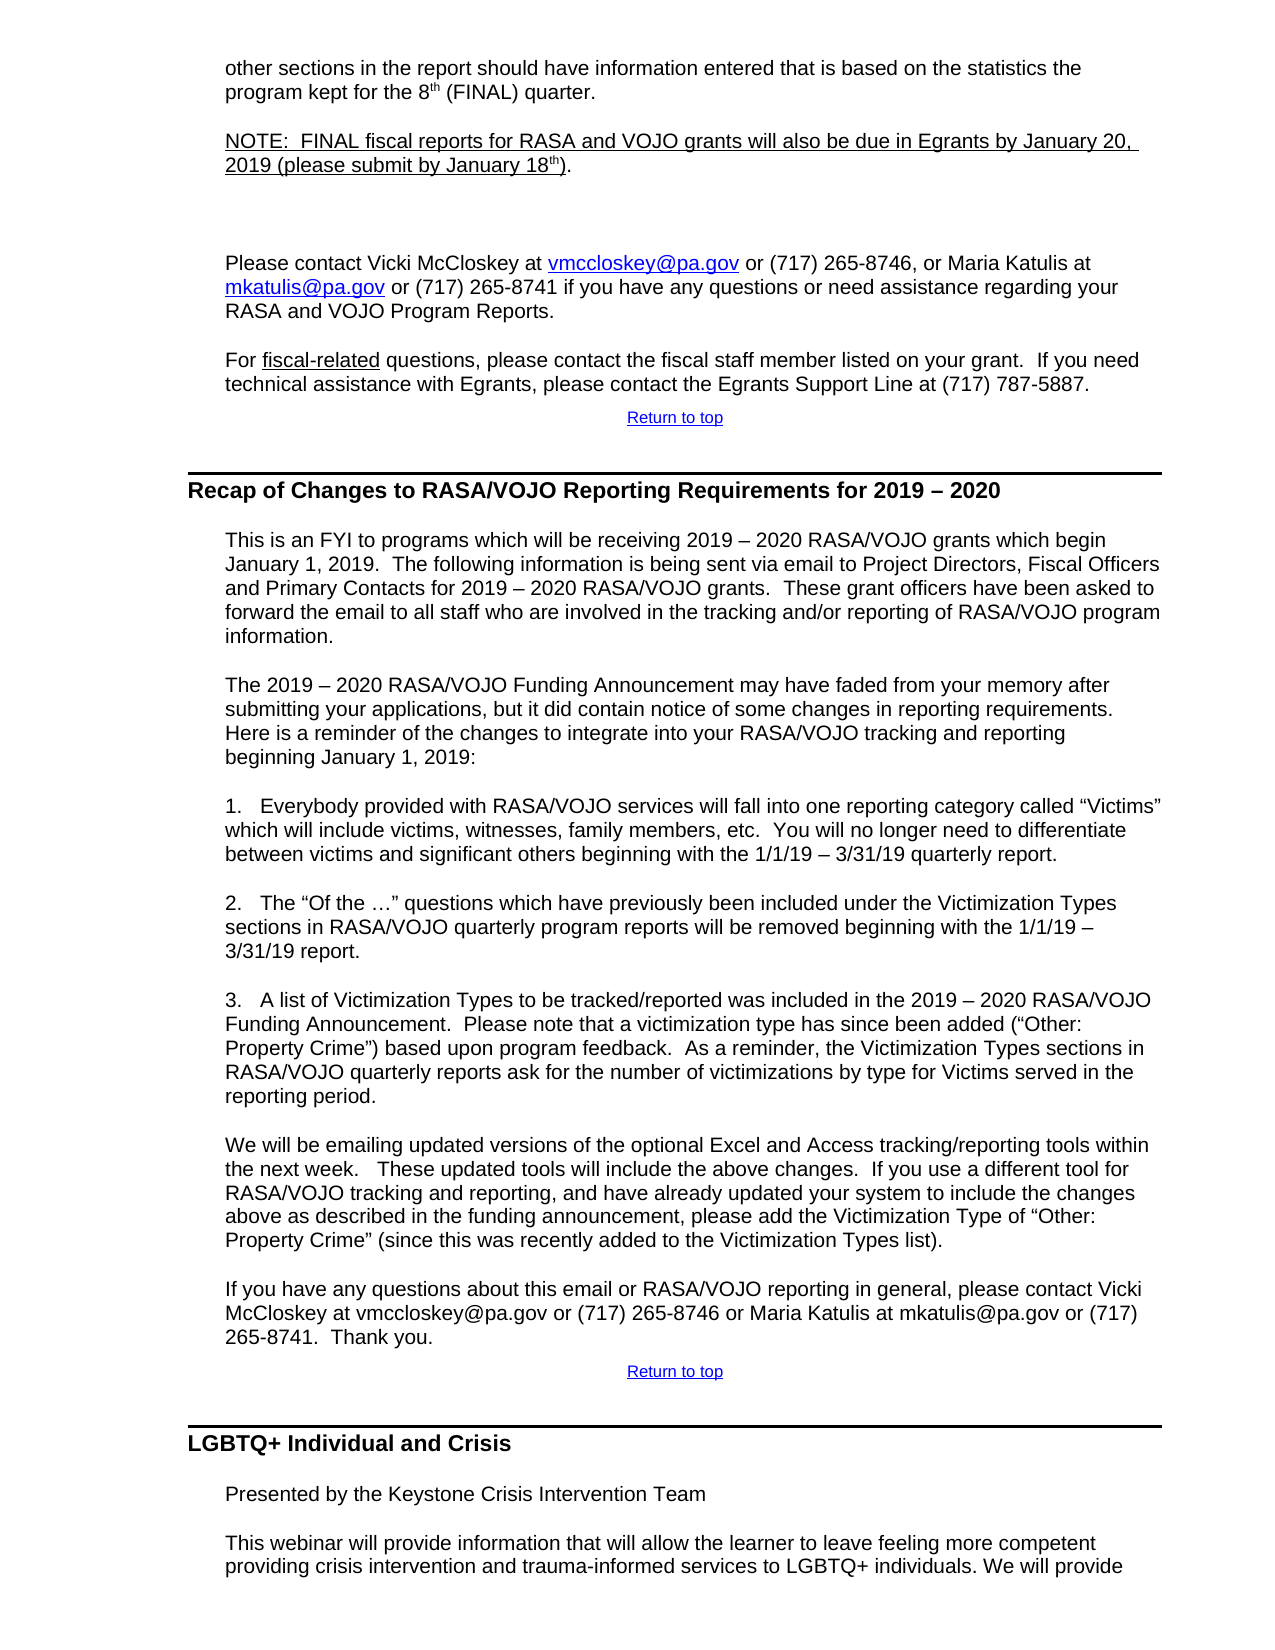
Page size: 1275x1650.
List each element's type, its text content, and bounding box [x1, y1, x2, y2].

text This is an FYI to programs which will be receiving 2019 – 2020 RASA/VOJO grants which begin January 1, 2019. The following information is being sent via email to Project Directors, Fiscal Officers and Primary Contacts for 2019 – 2020 RASA/VOJO grants. These grant officers have been asked to forward the email to all staff who are involved in the tracking and/or reporting of RASA/VOJO program information. [225, 528, 1162, 648]
text Presented by the Keystone Crisis Intervention Team [225, 1481, 1162, 1505]
text 3. A list of Victimization Types to be tracked/reported was included in the 2019 – 2020 RASA/VOJO Funding Announcement. Please note that a victimization type has since been added (“Other: Property Crime”) based upon program feedback. As a reminder, the Victimization Types sections in RASA/VOJO quarterly reports ask for the number of victimizations by type for Victims served in the reporting period. [225, 988, 1162, 1107]
text The 2019 – 2020 RASA/VOJO Funding Announcement may have faded from your memory after submitting your applications, but it did contain notice of some changes in reporting requirements. Here is a reminder of the changes to integrate into your RASA/VOJO tracking and reporting beginning January 1, 2019: [225, 673, 1162, 769]
subtitle Recap of Changes to RASA/VOJO Reporting Requirements for 2019 – 2020 [187, 473, 1162, 503]
text Return to top [187, 1362, 1162, 1381]
text 2. The “Of the …” questions which have previously been included under the Victimization Types sections in RASA/VOJO quarterly program reports will be removed beginning with the 1/1/19 – 3/31/19 report. [225, 891, 1162, 963]
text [225, 1530, 1162, 1578]
subtitle LGBTQ+ Individual and Crisis [187, 1426, 1162, 1456]
text Return to top [187, 408, 1162, 427]
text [225, 56, 1162, 104]
text NOTE: FINAL fiscal reports for RASA and VOJO grants will also be due in Egrants by January 20, 2019 (please submit by January 18th). [225, 129, 1162, 177]
text Please contact Vicki McCloskey at vmccloskey@pa.gov or (717) 265-8746, or Maria Katulis at mkatulis@pa.gov or (717) 265-8741 if you have any questions or need assistance regarding your RASA and VOJO Program Reports. [225, 251, 1162, 323]
text We will be emailing updated versions of the optional Excel and Access tracking/reporting tools within the next week. These updated tools will include the above changes. If you use a different tool for RASA/VOJO tracking and reporting, and have already updated your system to include the changes above as described in the funding announcement, please add the Victimization Type of “Other: Property Crime” (since this was recently added to the Victimization Types list). [225, 1132, 1162, 1252]
text 1. Everybody provided with RASA/VOJO services will fall into one reporting category called “Victims” which will include victims, witnesses, family members, etc. You will no longer need to differentiate between victims and significant others beginning with the 1/1/19 – 3/31/19 quarterly report. [225, 794, 1162, 866]
text For fiscal-related questions, please contact the fiscal staff member listed on your grant. If you need technical assistance with Egrants, please contact the Egrants Support Line at (717) 787-5887. [225, 348, 1162, 396]
text If you have any questions about this email or RASA/VOJO reporting in general, please contact Vicki McCloskey at vmccloskey@pa.gov or (717) 265-8746 or Maria Katulis at mkatulis@pa.gov or (717) 265-8741. Thank you. [225, 1277, 1162, 1349]
